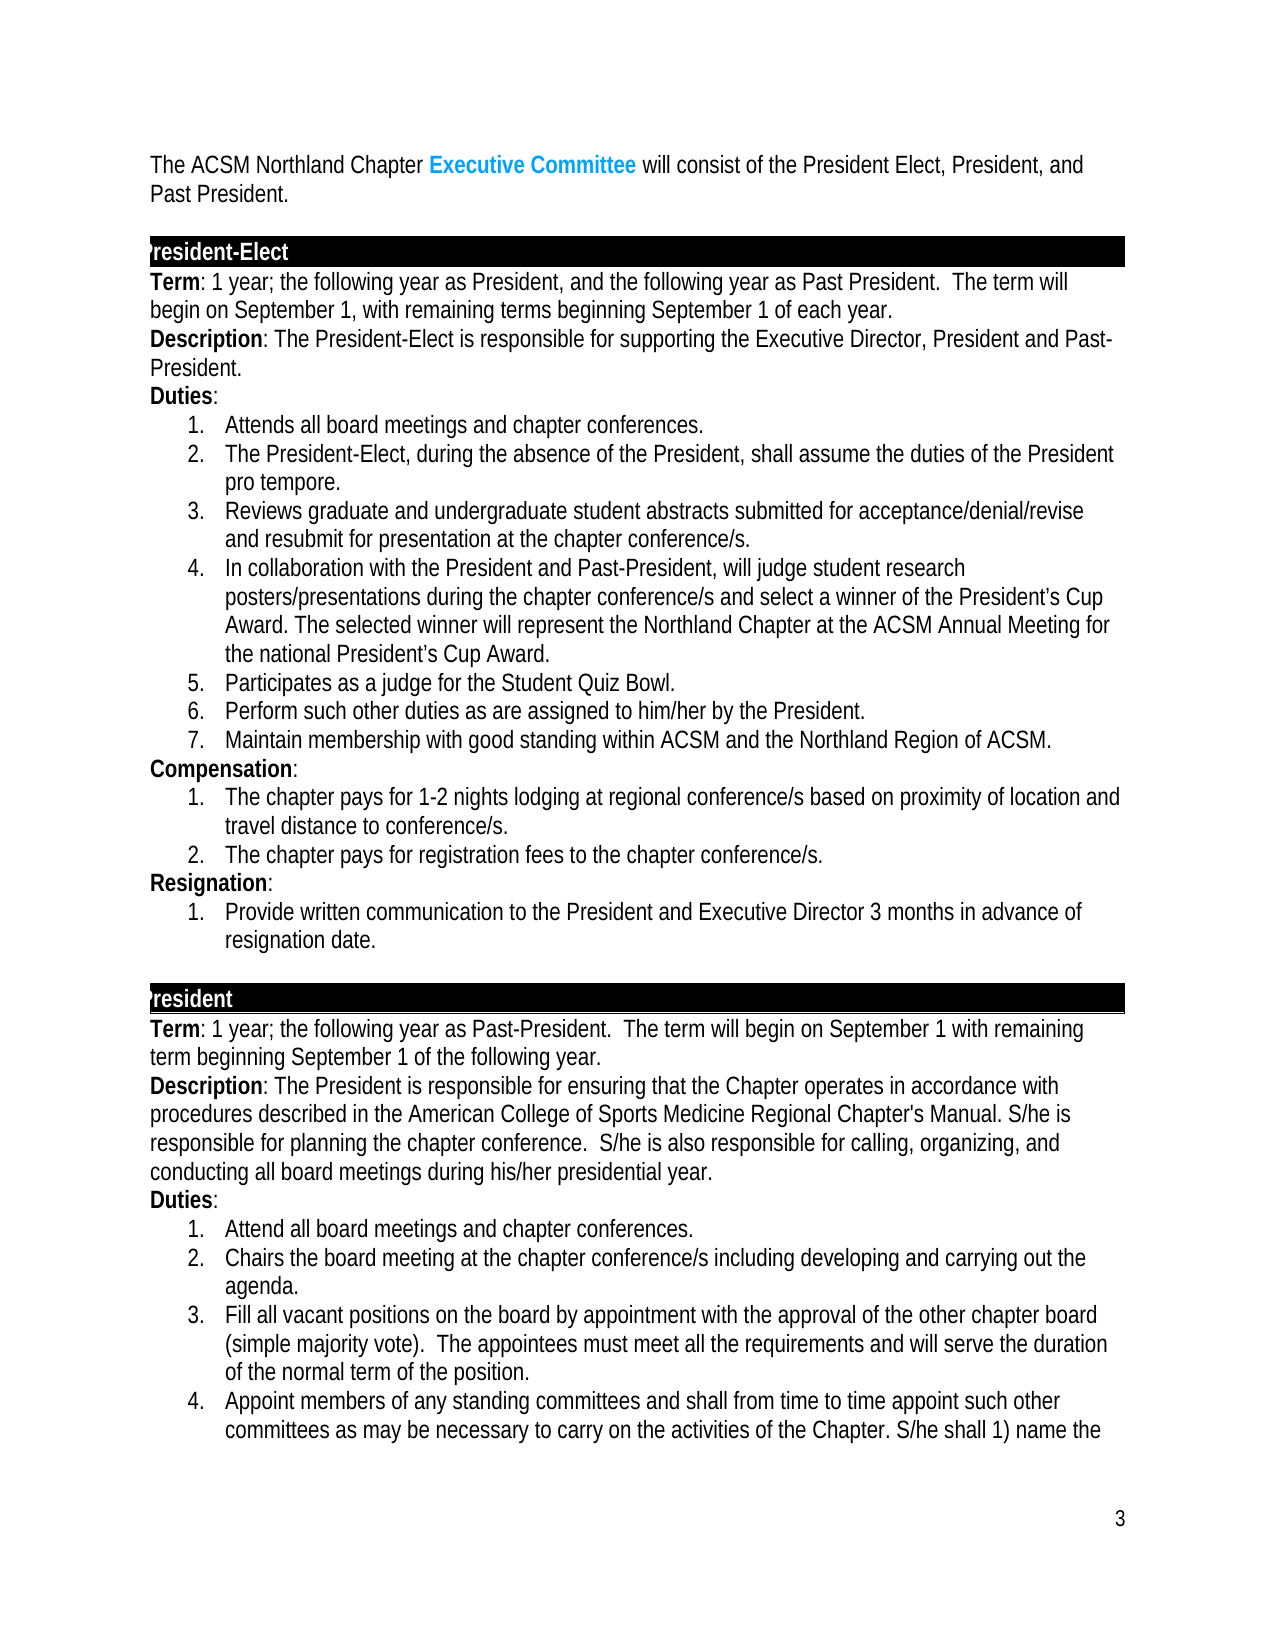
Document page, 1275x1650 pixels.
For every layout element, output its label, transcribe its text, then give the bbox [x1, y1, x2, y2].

list Attends all board meetings and chapter conferences. [187, 410, 1125, 438]
list Provide written communication to the President and Executive Director 3 months in advance of resignation date. [187, 897, 1125, 954]
list In collaboration with the President and Past-President, will judge student research posters/presentations during the chapter conference/s and select a winner of the President’s Cup Award. The selected winner will represent the Northland Chapter at the ACSM Annual Meeting for the national President’s Cup Award. [187, 553, 1125, 668]
text Duties: [150, 1185, 1125, 1214]
text Term: 1 year; the following year as President, and the following year as Past President. The term will begin on September 1, with remaining terms beginning September 1 of each year. [150, 267, 1125, 324]
list The chapter pays for 1-2 nights lodging at regional conference/s based on proximity of location and travel distance to conference/s. [187, 782, 1125, 839]
list Perform such other duties as are assigned to him/her by the President. [187, 696, 1125, 725]
text Term: 1 year; the following year as Past-President. The term will begin on September 1 with remaining term beginning September 1 of the following year. [150, 1014, 1125, 1071]
text Resignation: [150, 868, 1125, 897]
text Compensation: [150, 754, 1125, 782]
text Duties: [150, 381, 1125, 410]
text Description: The President is responsible for ensuring that the Chapter operates in accordance with procedures described in the American College of Sports Medicine Regional Chapter's Manual. S/he is responsible for planning the chapter conference. S/he is also responsible for calling, organizing, and conducting all board meetings during his/her presidential year. [150, 1071, 1125, 1185]
list Maintain membership with good standing within ACSM and the Northland Region of ACSM. [187, 725, 1125, 754]
list Attend all board meetings and chapter conferences. [187, 1214, 1125, 1243]
list The President-Elect, during the absence of the President, shall assume the duties of the President pro tempore. [187, 438, 1125, 496]
list The chapter pays for registration fees to the chapter conference/s. [187, 839, 1125, 868]
text The ACSM Northland Chapter Executive Committee will consist of the President Elect, President, and Past President. [150, 150, 1125, 207]
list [187, 1386, 1125, 1443]
list Participates as a judge for the Student Quiz Bowl. [187, 668, 1125, 696]
list Chairs the board meeting at the chapter conference/s including developing and carrying out the agenda. [187, 1243, 1125, 1300]
list Reviews graduate and undergraduate student abstracts submitted for acceptance/denial/revise and resubmit for presentation at the chapter conference/s. [187, 496, 1125, 553]
text Description: The President-Elect is responsible for supporting the Executive Director, President and Past-President. [150, 324, 1125, 381]
list Fill all vacant positions on the board by appointment with the approval of the other chapter board (simple majority vote). The appointees must meet all the requirements and will serve the duration of the normal term of the position. [187, 1300, 1125, 1386]
